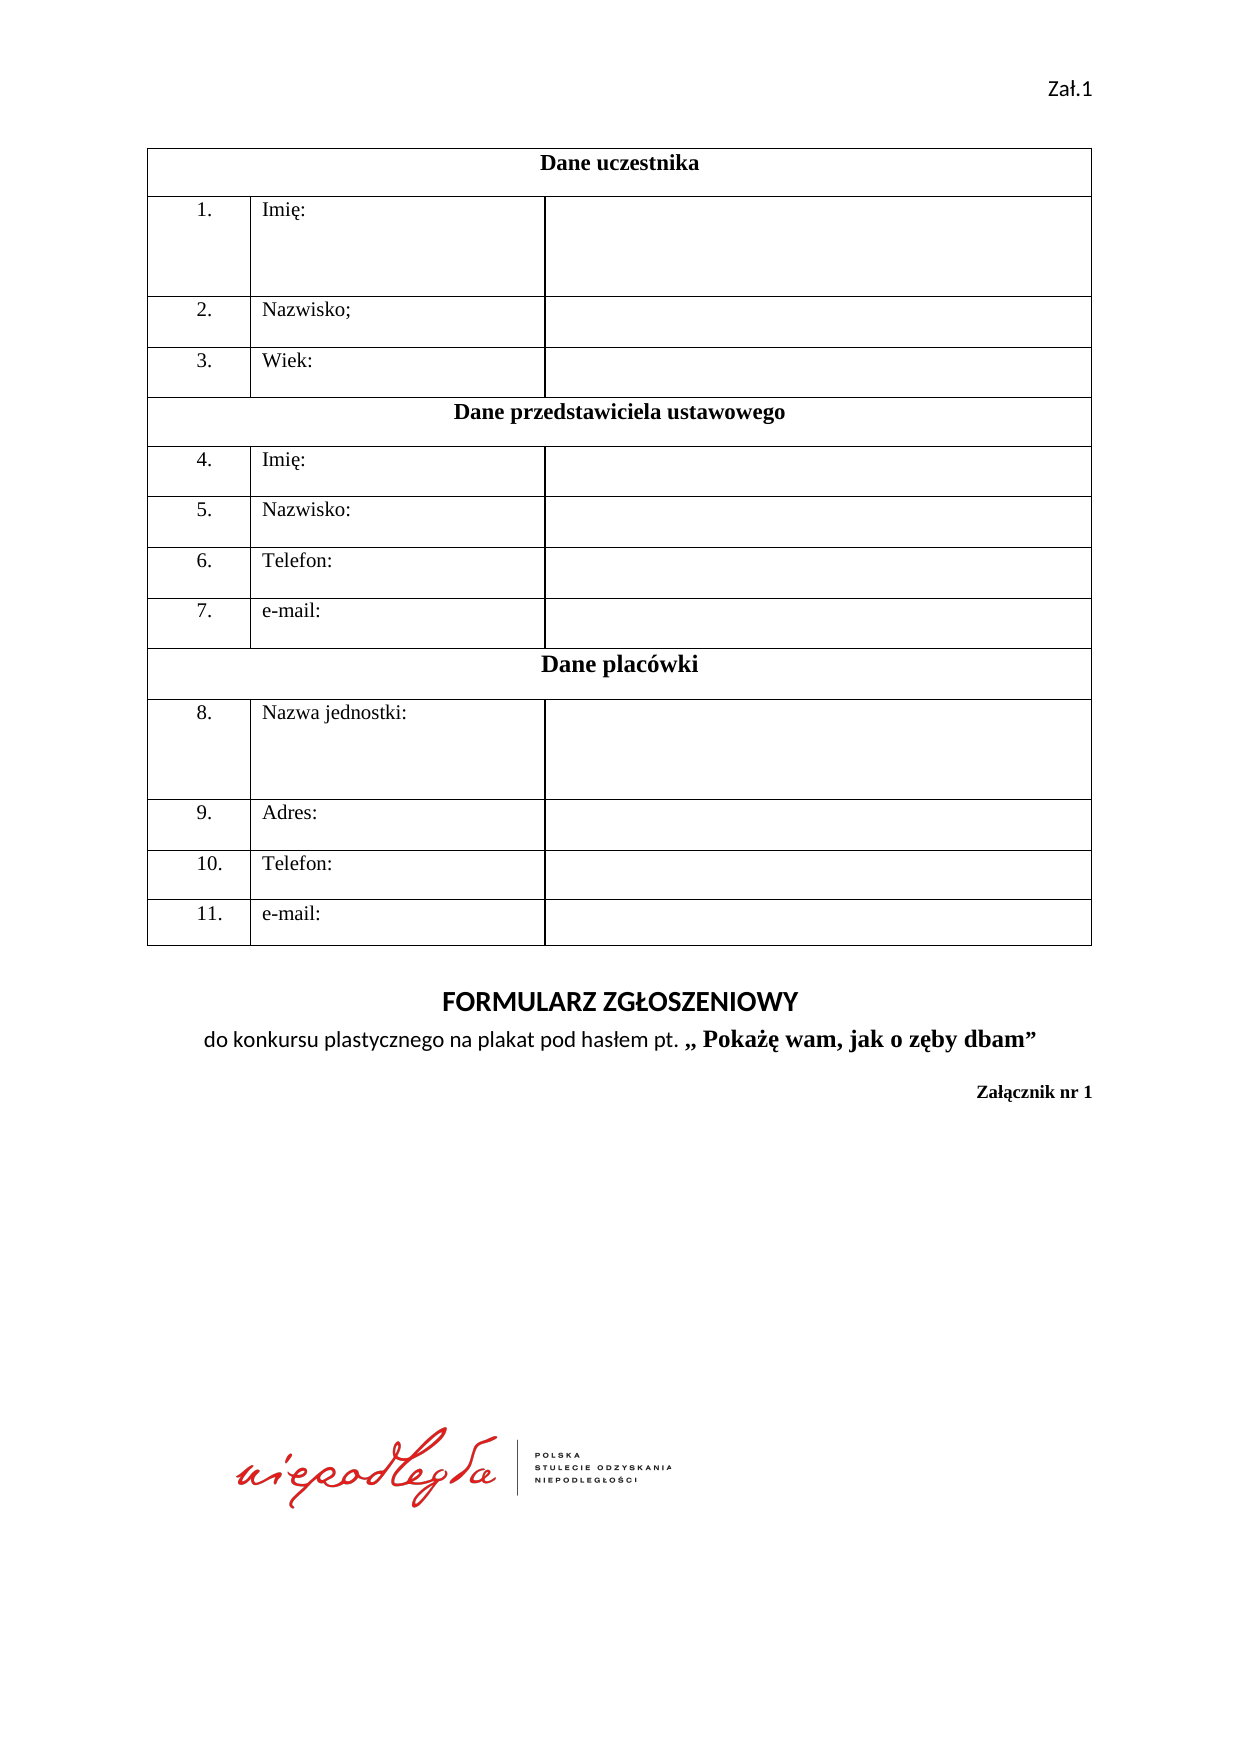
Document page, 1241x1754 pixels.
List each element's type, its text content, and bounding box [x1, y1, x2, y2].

table_cell [546, 497, 1091, 547]
table_cell [148, 599, 250, 648]
table_cell Adres: [251, 800, 544, 849]
text FORMULARZ ZGŁOSZENIOWY [148, 983, 1093, 1019]
table_cell [148, 800, 250, 849]
table_cell [546, 348, 1091, 397]
table_cell [546, 447, 1091, 496]
table_cell e-mail: [251, 900, 544, 945]
table_cell Nazwisko; [251, 297, 544, 347]
table_cell [546, 548, 1091, 597]
table_cell [546, 900, 1091, 945]
text Załącznik nr 1 [148, 1081, 1093, 1103]
table_header Dane uczestnika [148, 149, 1091, 196]
table_cell Telefon: [251, 548, 544, 597]
table_cell [148, 548, 250, 597]
table_cell [148, 497, 250, 547]
table_cell [148, 900, 250, 945]
table_cell Imię: [251, 197, 544, 296]
text do konkursu plastycznego na plakat pod hasłem pt. ,, Pokażę wam, jak o zęby dbam” [148, 1024, 1093, 1053]
table_cell Wiek: [251, 348, 544, 397]
table_cell Dane przedstawiciela ustawowego [148, 398, 1091, 446]
table_cell [546, 197, 1091, 296]
table_cell [546, 851, 1091, 899]
table_cell Dane placówki [148, 649, 1091, 699]
table_cell [148, 197, 250, 296]
table_cell [546, 297, 1091, 347]
table_cell [148, 700, 250, 799]
table_cell Nazwisko: [251, 497, 544, 547]
table_cell [148, 348, 250, 397]
table_cell [546, 599, 1091, 648]
table_cell Nazwa jednostki: [251, 700, 544, 799]
table_cell Imię: [251, 447, 544, 496]
table_cell e-mail: [251, 599, 544, 648]
table_cell [546, 700, 1091, 799]
table_cell Telefon: [251, 851, 544, 899]
table_cell [546, 800, 1091, 849]
table_cell [148, 447, 250, 496]
table_cell [148, 851, 250, 899]
table_cell [148, 297, 250, 347]
